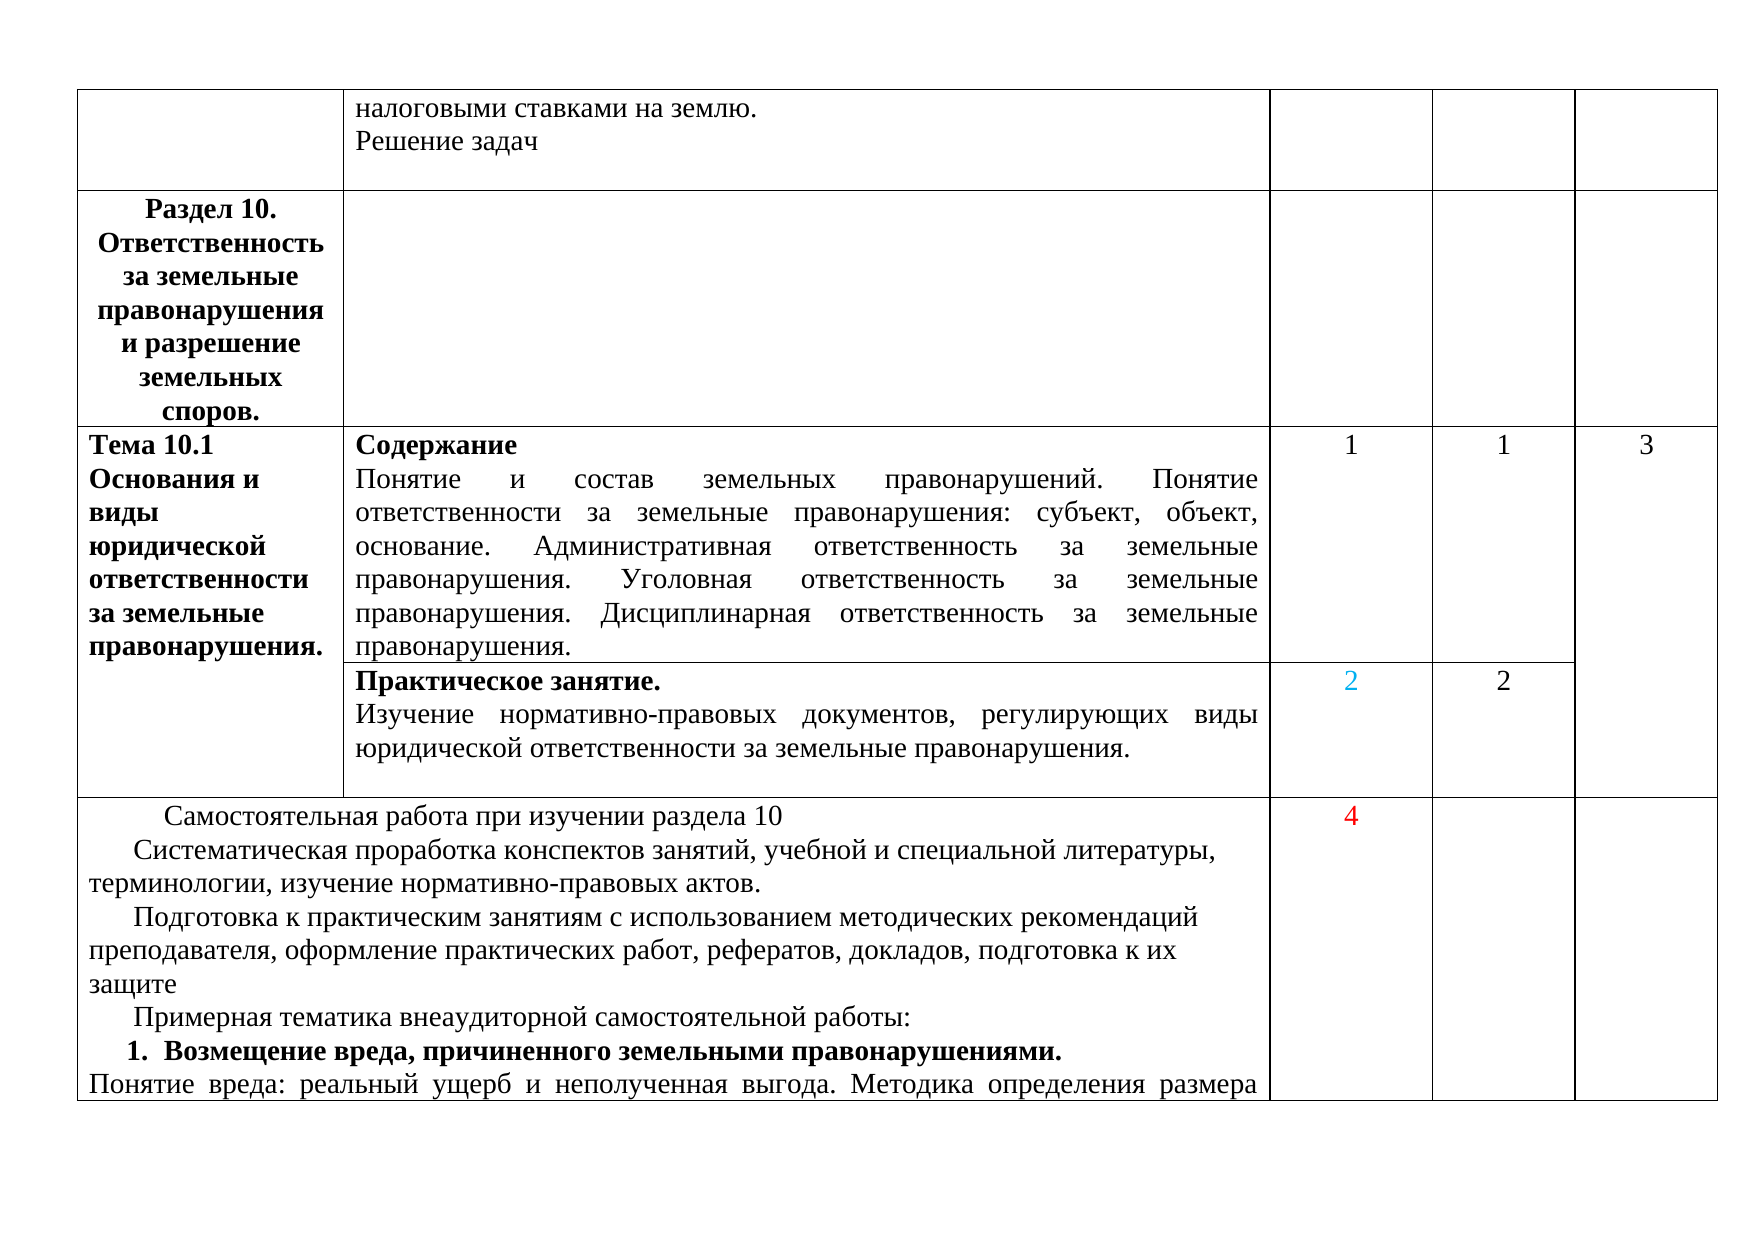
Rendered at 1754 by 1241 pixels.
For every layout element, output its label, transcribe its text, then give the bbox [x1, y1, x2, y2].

table_cell 2 [1271, 663, 1432, 797]
table_cell Содержание Понятие и состав земельных правонарушений. Понятие ответственности за земельные правонарушения: субъект, объект, основание. Административная ответственность за земельные правонарушения. Уголовная ответственность за земельные правонарушения. Дисциплинарная ответственность за земельные правонарушения. [344, 427, 1269, 662]
table_cell [1433, 798, 1574, 1100]
table_cell 2 [1433, 663, 1574, 797]
table_cell [344, 191, 1269, 426]
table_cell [78, 798, 1269, 1100]
table_cell [1433, 191, 1574, 426]
table_cell Тема 10.1 Основания и виды юридической ответственности за земельные правонарушения. [78, 427, 343, 797]
table_cell [1271, 191, 1432, 426]
table_cell 1 [1433, 427, 1574, 662]
table_cell [1576, 191, 1717, 426]
table_cell 4 [1271, 798, 1432, 1100]
table_cell 3 [1576, 427, 1717, 797]
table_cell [344, 90, 1269, 190]
table_cell * [1433, 90, 1574, 190]
table_cell 1 [1271, 427, 1432, 662]
table_cell 4 [1271, 90, 1432, 190]
table_cell Практическое занятие. Изучение нормативно-правовых документов, регулирующих виды юридической ответственности за земельные правонарушения. [344, 663, 1269, 797]
table_cell [1576, 798, 1717, 1100]
